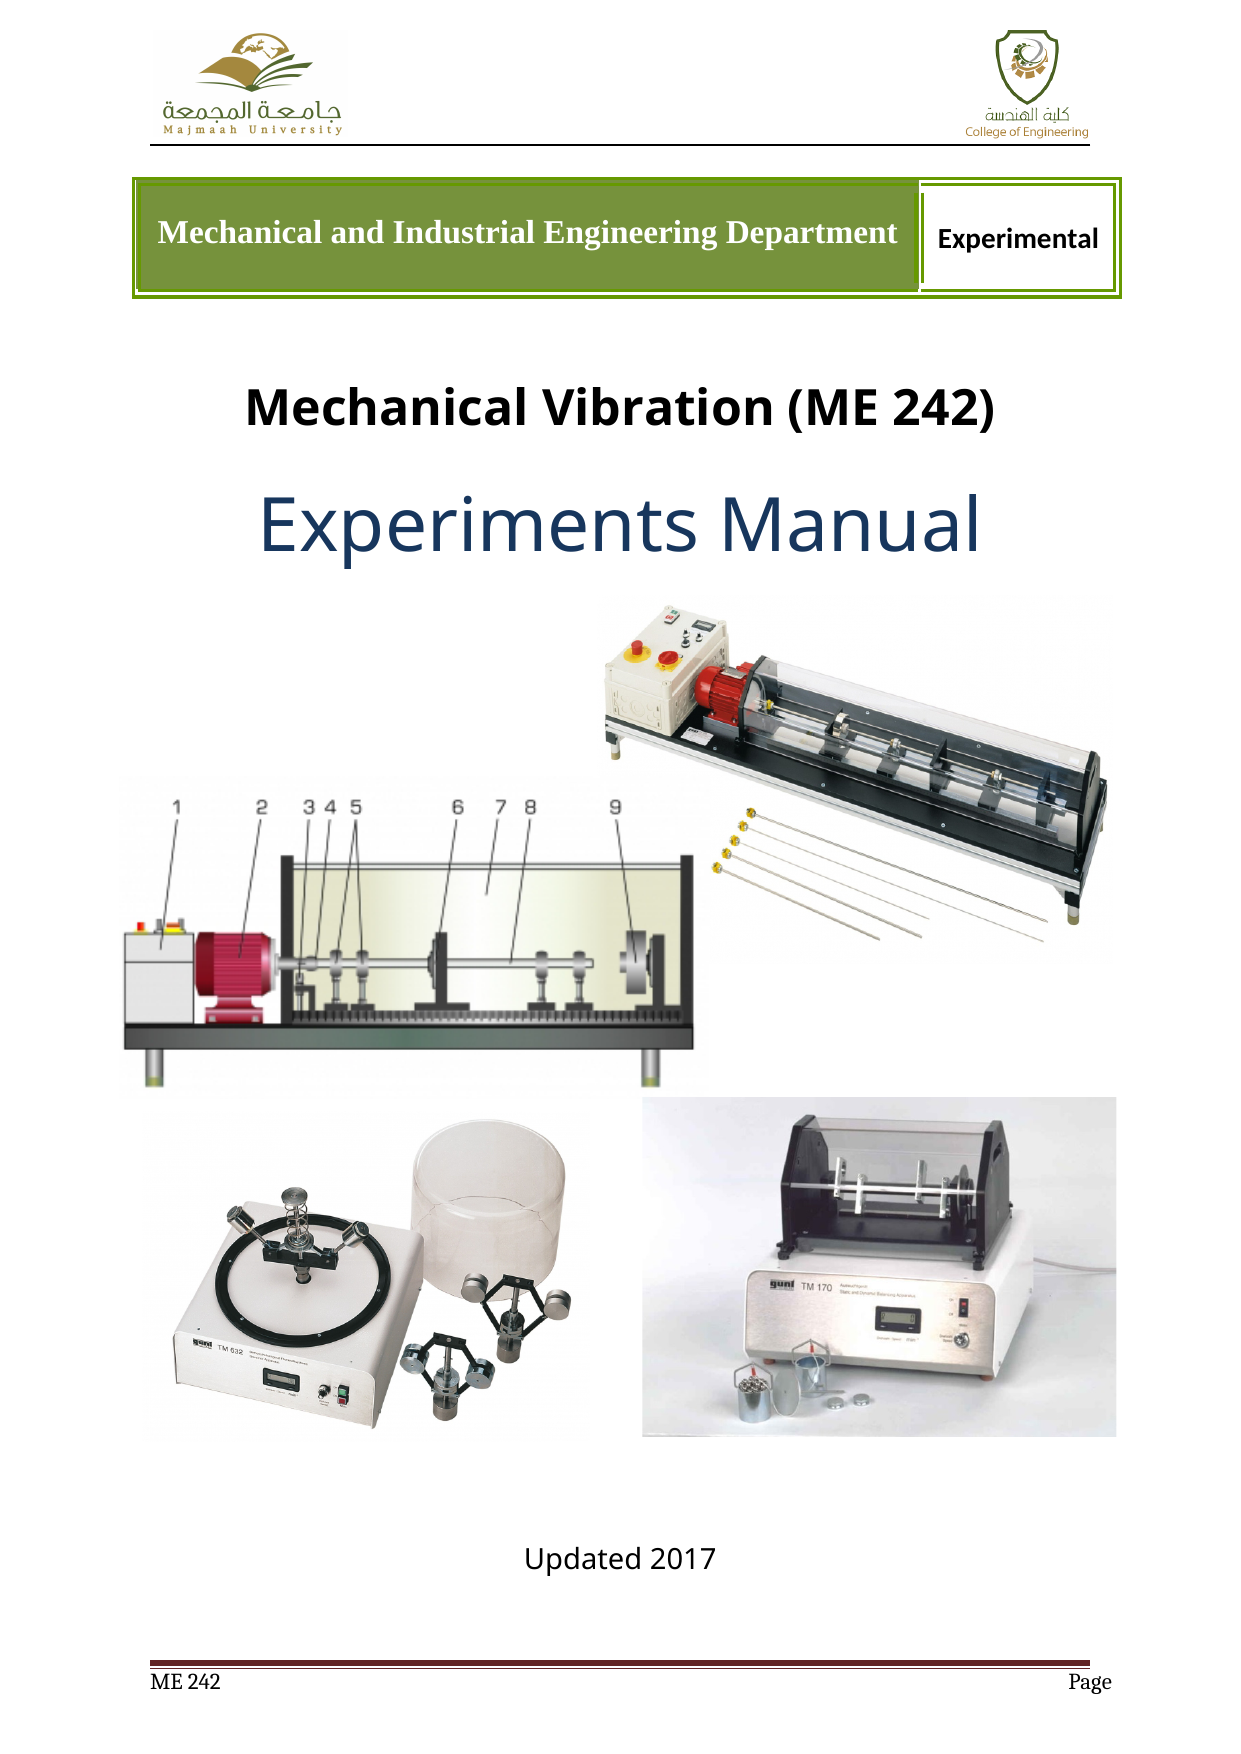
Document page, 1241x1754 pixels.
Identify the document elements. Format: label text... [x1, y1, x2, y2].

picture [118, 595, 1117, 1437]
text Experiments Manual [150, 471, 1090, 573]
picture [153, 30, 348, 137]
table_header Experimental [919, 180, 1118, 289]
picture [965, 30, 1089, 139]
picture [142, 1111, 591, 1442]
table_header Mechanical and Industrial Engineering Department [136, 180, 919, 289]
text Mechanical Vibration (ME 242) [150, 372, 1090, 440]
text Updated 2017 [150, 1539, 1090, 1578]
